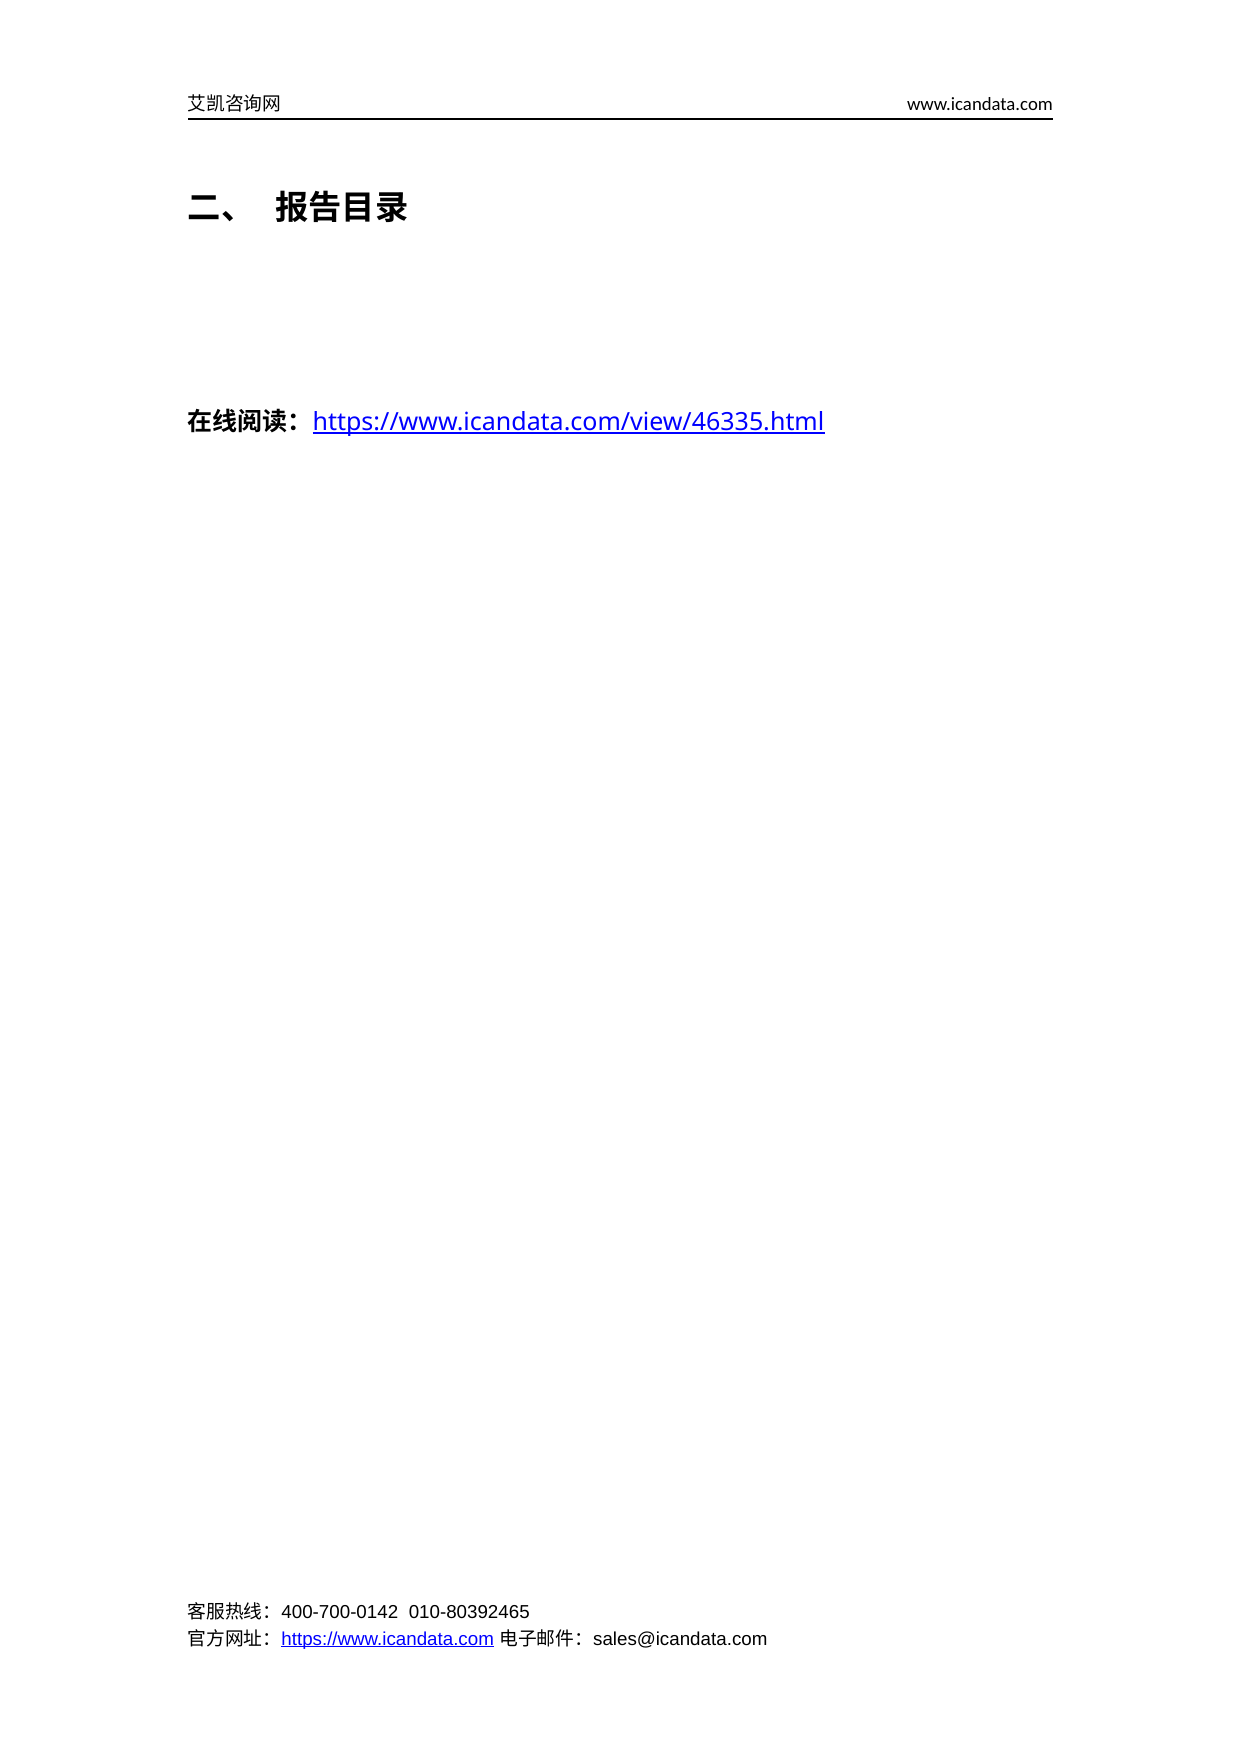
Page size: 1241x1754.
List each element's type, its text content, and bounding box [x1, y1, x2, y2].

subtitle 报告目录 [187, 172, 1053, 237]
text 在线阅读：https://www.icandata.com/view/46335.html [187, 387, 1053, 452]
